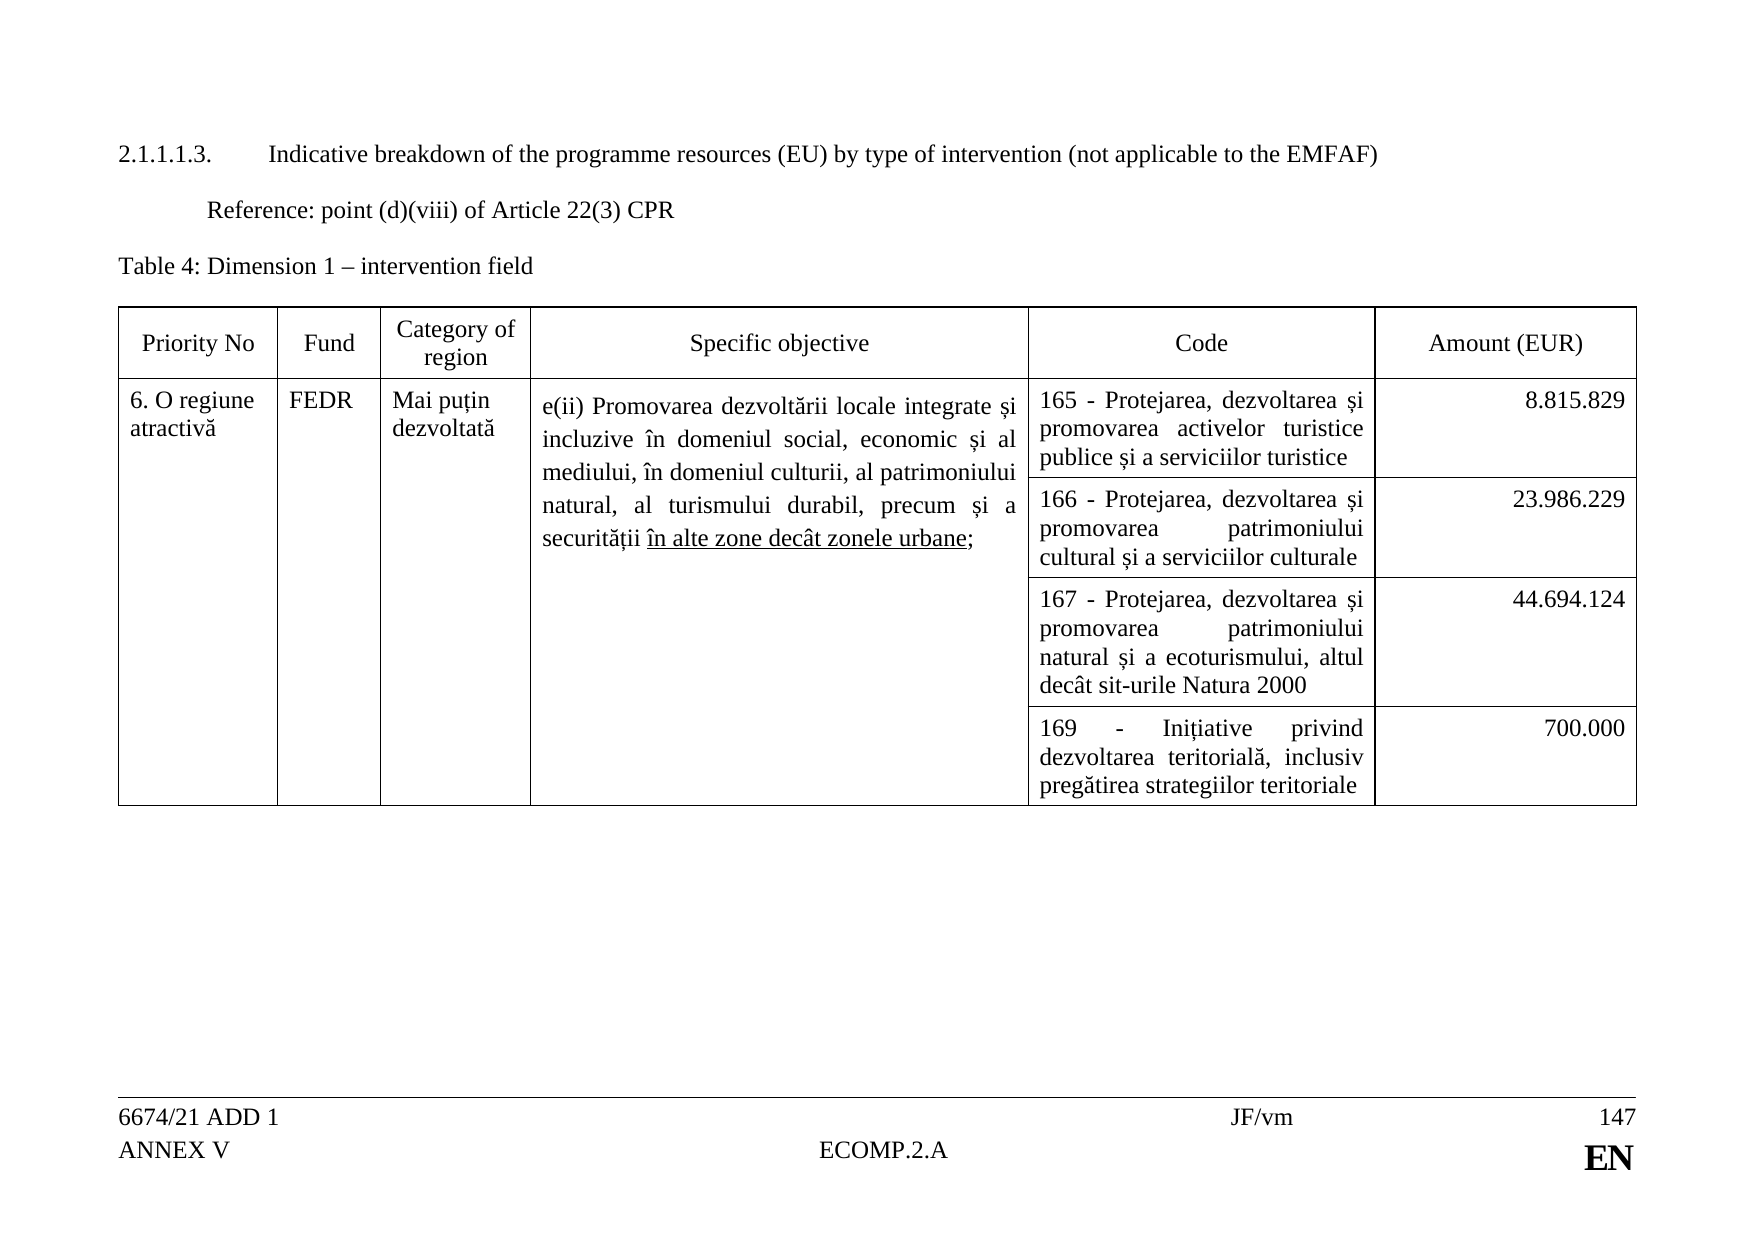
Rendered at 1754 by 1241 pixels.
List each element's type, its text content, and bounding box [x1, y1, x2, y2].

text 2.1.1.1.3. Indicative breakdown of the programme resources (EU) by type of intervention (not applicable to the EMFAF) [118, 139, 1636, 168]
table_cell 44.694.124 [1376, 578, 1636, 706]
table_cell 166 - Protejarea, dezvoltarea și promovarea patrimoniului cultural și a serviciilor culturale [1029, 478, 1374, 577]
table_cell 6. O regiune atractivă [119, 379, 277, 805]
table_cell 165 - Protejarea, dezvoltarea și promovarea activelor turistice publice și a serviciilor turistice [1029, 379, 1374, 477]
table_header Priority No [119, 308, 277, 377]
table_cell 23.986.229 [1376, 478, 1636, 577]
table_cell FEDR [278, 379, 380, 805]
text Reference: point (d)(viii) of Article 22(3) CPR [207, 195, 1636, 224]
table_header Fund [278, 308, 380, 377]
table_cell 167 - Protejarea, dezvoltarea și promovarea patrimoniului natural și a ecoturismului, altul decât sit-urile Natura 2000 [1029, 578, 1374, 706]
table_cell 700.000 [1376, 707, 1636, 805]
table_cell Mai puțin dezvoltată [381, 379, 530, 805]
table_header Amount (EUR) [1376, 308, 1636, 377]
table_cell 169 - Inițiative privind dezvoltarea teritorială, inclusiv pregătirea strategiilor teritoriale [1029, 707, 1374, 805]
table_header Code [1029, 308, 1374, 377]
table_cell 8.815.829 [1376, 379, 1636, 477]
table_header Specific objective [531, 308, 1028, 377]
text Table 4: Dimension 1 – intervention field [118, 251, 1636, 279]
table_cell e(ii) Promovarea dezvoltării locale integrate și incluzive în domeniul social, economic și al mediului, în domeniul culturii, al patrimoniului natural, al turismului durabil, precum și a securității în alte zone decât zonele urbane; [531, 379, 1028, 805]
table_header Category of region [381, 308, 530, 377]
